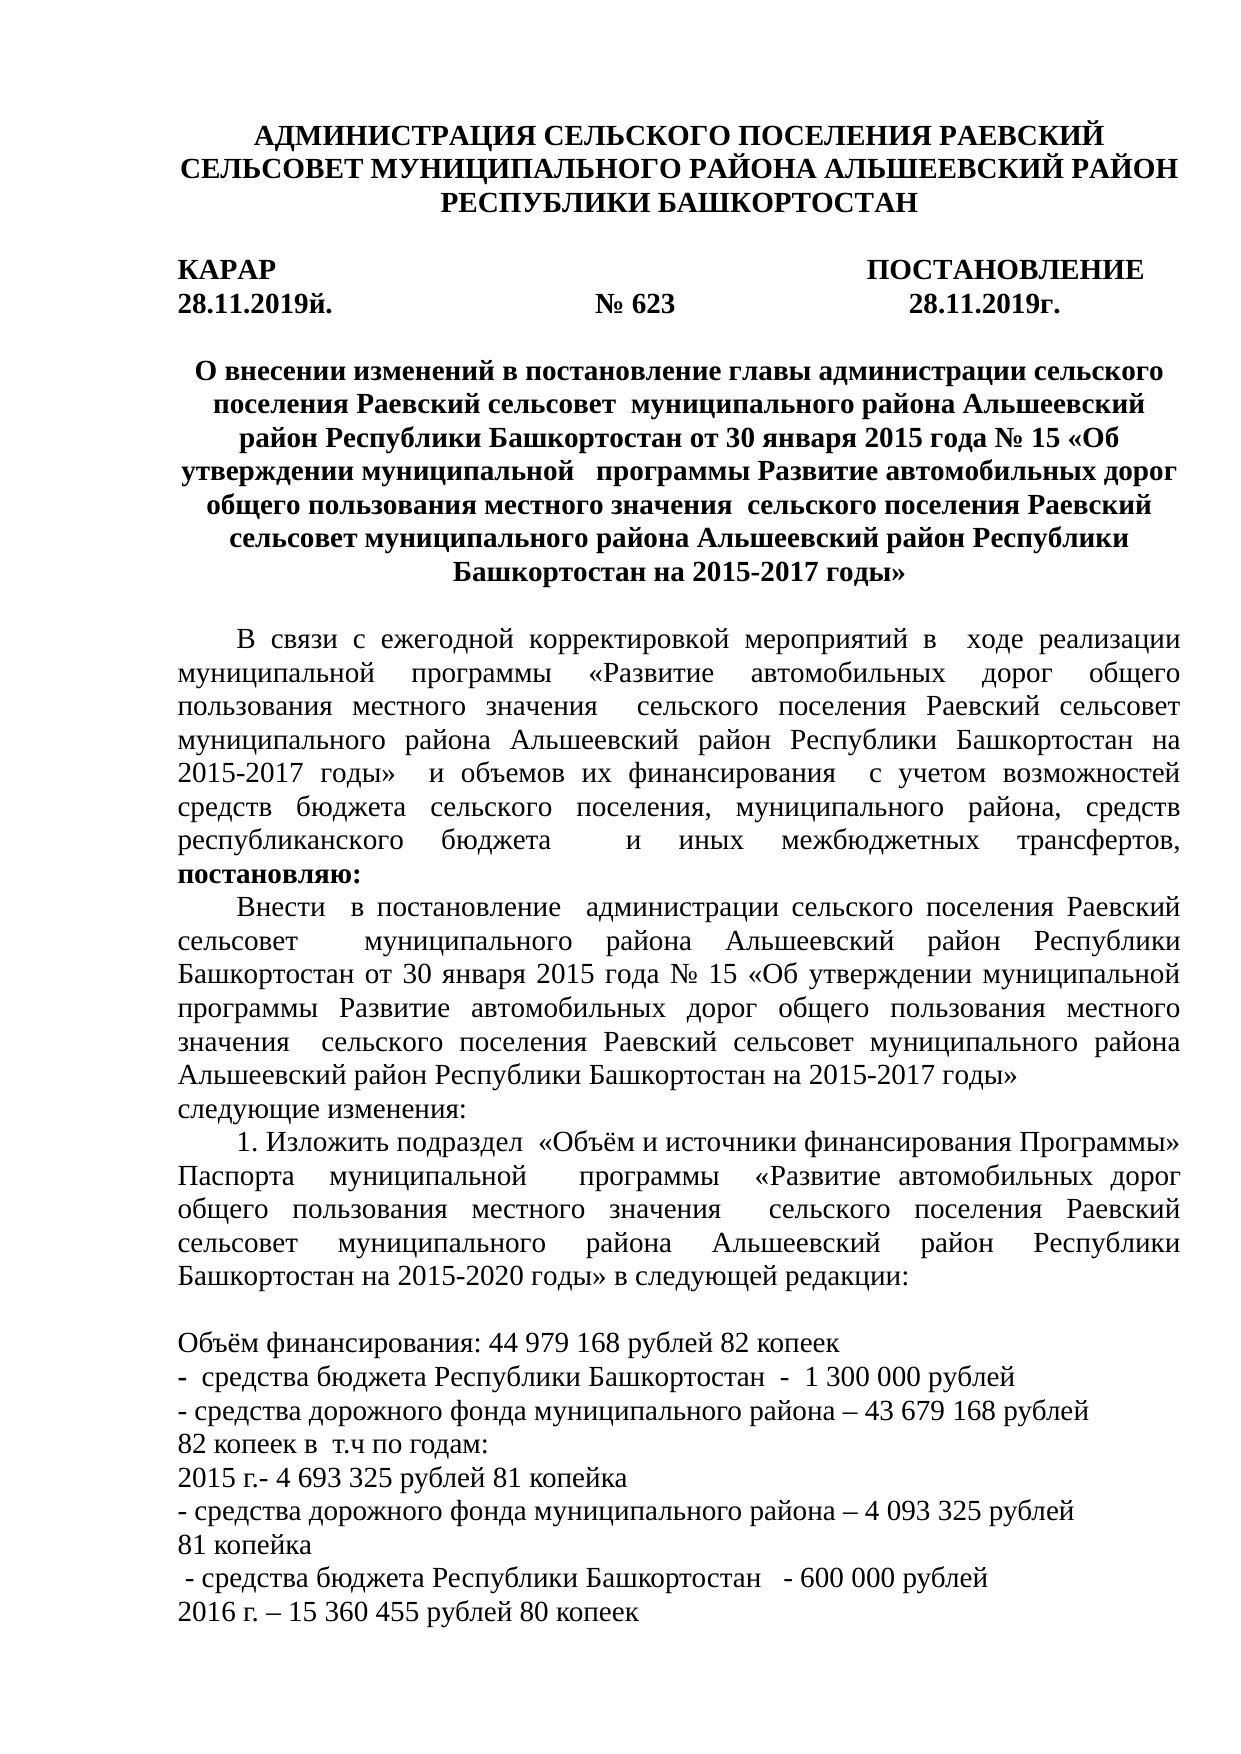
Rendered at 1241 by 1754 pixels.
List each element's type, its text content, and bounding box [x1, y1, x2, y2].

text - средства бюджета Республики Башкортостан - 1 300 000 рублей [177, 1359, 1181, 1393]
text АДМИНИСТРАЦИЯ СЕЛЬСКОГО ПОСЕЛЕНИЯ РАЕВСКИЙ СЕЛЬСОВЕТ МУНИЦИПАЛЬНОГО РАЙОНА АЛЬШЕЕВСКИЙ РАЙОН РЕСПУБЛИКИ БАШКОРТОСТАН [177, 118, 1181, 219]
text 81 копейка [177, 1527, 1181, 1560]
text 2015 г.- 4 693 325 рублей 81 копейка [177, 1460, 1181, 1493]
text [177, 1560, 1181, 1594]
text следующие изменения: [177, 1091, 1181, 1124]
text О внесении изменений в постановление главы администрации сельского поселения Раевский сельсовет муниципального района Альшеевский район Республики Башкортостан от 30 января 2015 года № 15 «Об утверждении муниципальной программы Развитие автомобильных дорог общего пользования местного значения сельского поселения Раевский сельсовет муниципального района Альшеевский район Республики Башкортостан на 2015-2017 годы» [177, 353, 1181, 588]
text 82 копеек в т.ч по годам: [177, 1426, 1181, 1460]
text 1. Изложить подраздел «Объём и источники финансирования Программы» Паспорта муниципальной программы «Развитие автомобильных дорог общего пользования местного значения сельского поселения Раевский сельсовет муниципального района Альшеевский район Республики Башкортостан на 2015-2020 годы» в следующей редакции: [177, 1124, 1181, 1292]
text Внести в постановление администрации сельского поселения Раевский сельсовет муниципального района Альшеевский район Республики Башкортостан от 30 января 2015 года № 15 «Об утверждении муниципальной программы Развитие автомобильных дорог общего пользования местного значения сельского поселения Раевский сельсовет муниципального района Альшеевский район Республики Башкортостан на 2015-2017 годы» [177, 889, 1181, 1091]
text В связи с ежегодной корректировкой мероприятий в ходе реализации муниципальной программы «Развитие автомобильных дорог общего пользования местного значения сельского поселения Раевский сельсовет муниципального района Альшеевский район Республики Башкортостан на 2015-2017 годы» и объемов их финансирования с учетом возможностей средств бюджета сельского поселения, муниципального района, средств республиканского бюджета и иных межбюджетных трансфертов, постановляю: [177, 621, 1181, 889]
text 28.11.2019й. № 623 28.11.2019г. [177, 286, 1181, 319]
text - средства дорожного фонда муниципального района – 4 093 325 рублей [177, 1493, 1181, 1527]
text - средства дорожного фонда муниципального района – 43 679 168 рублей [177, 1393, 1181, 1426]
text 2016 г. – 15 360 455 рублей 80 копеек [177, 1594, 1181, 1627]
text КАРАР ПОСТАНОВЛЕНИЕ [177, 252, 1181, 286]
text Объём финансирования: 44 979 168 рублей 82 копеек [177, 1326, 1181, 1359]
